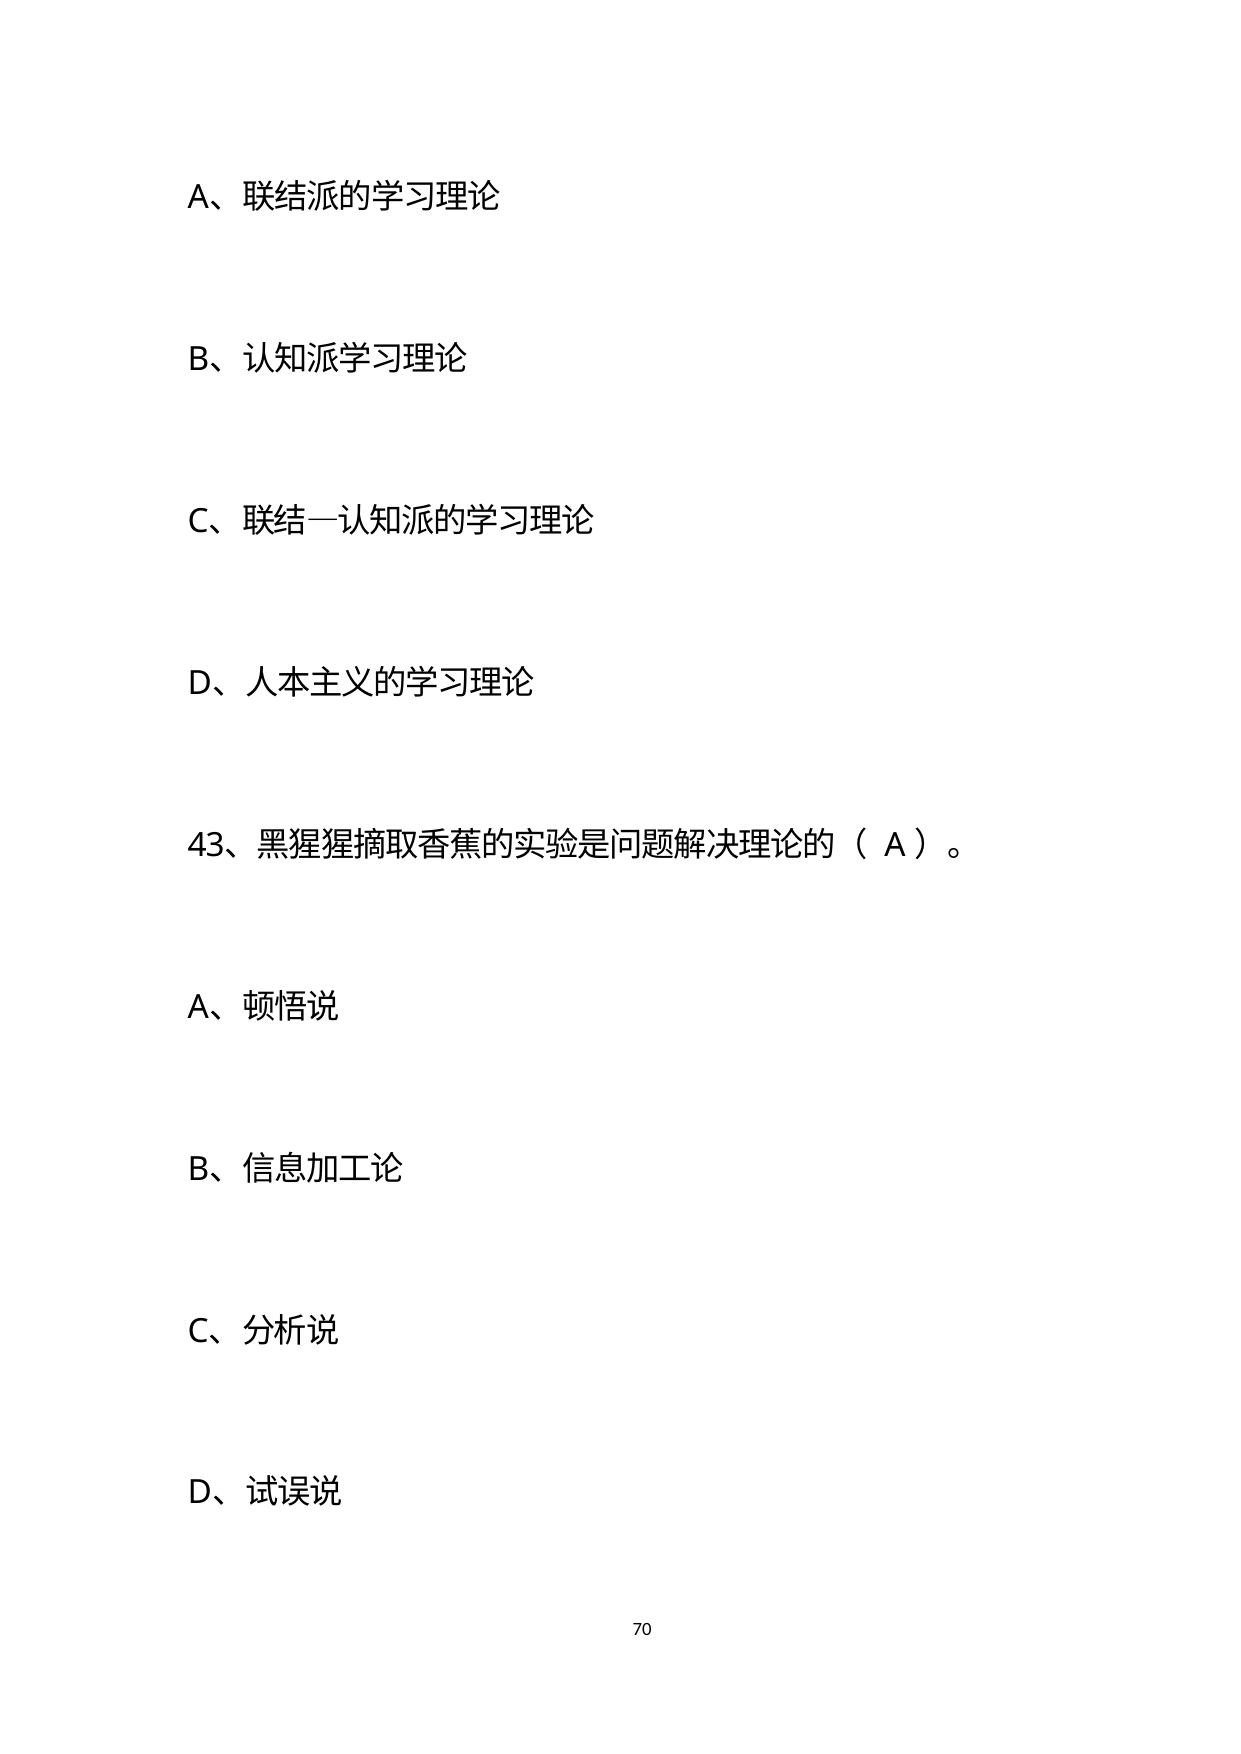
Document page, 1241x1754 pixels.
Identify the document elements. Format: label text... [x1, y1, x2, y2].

text A、顿悟说 [187, 971, 1053, 1036]
text B、认知派学习理论 [187, 324, 1053, 389]
text A、联结派的学习理论 [187, 162, 1053, 227]
text C、联结—认知派的学习理论 [187, 486, 1053, 551]
text B、信息加工论 [187, 1133, 1053, 1198]
text C、分析说 [187, 1295, 1053, 1360]
text 43、黑猩猩摘取香蕉的实验是问题解决理论的（ A ）。 [187, 809, 1053, 874]
text D、人本主义的学习理论 [187, 648, 1053, 713]
text D、试误说 [187, 1457, 1053, 1522]
